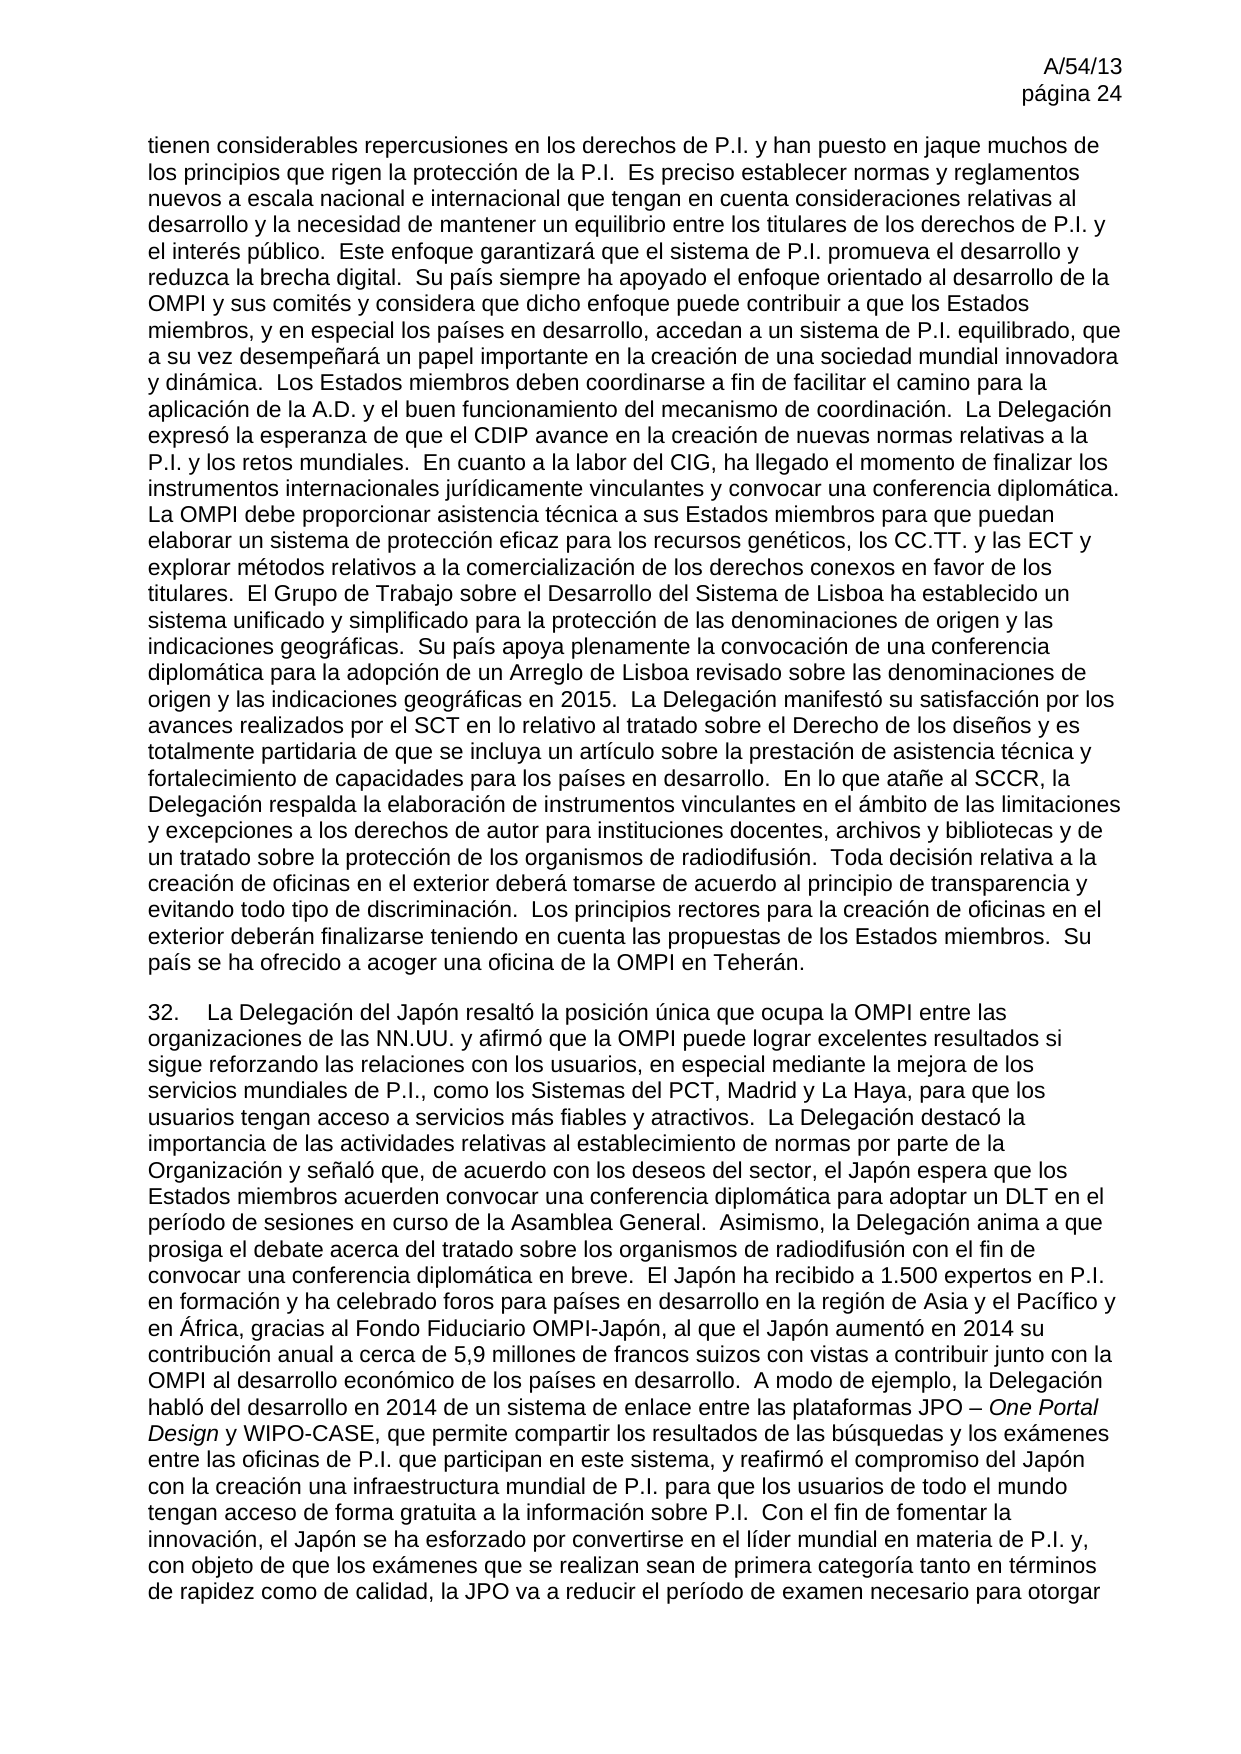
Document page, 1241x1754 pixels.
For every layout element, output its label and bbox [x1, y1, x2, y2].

text [148, 132, 1122, 976]
text [148, 998, 1122, 1604]
